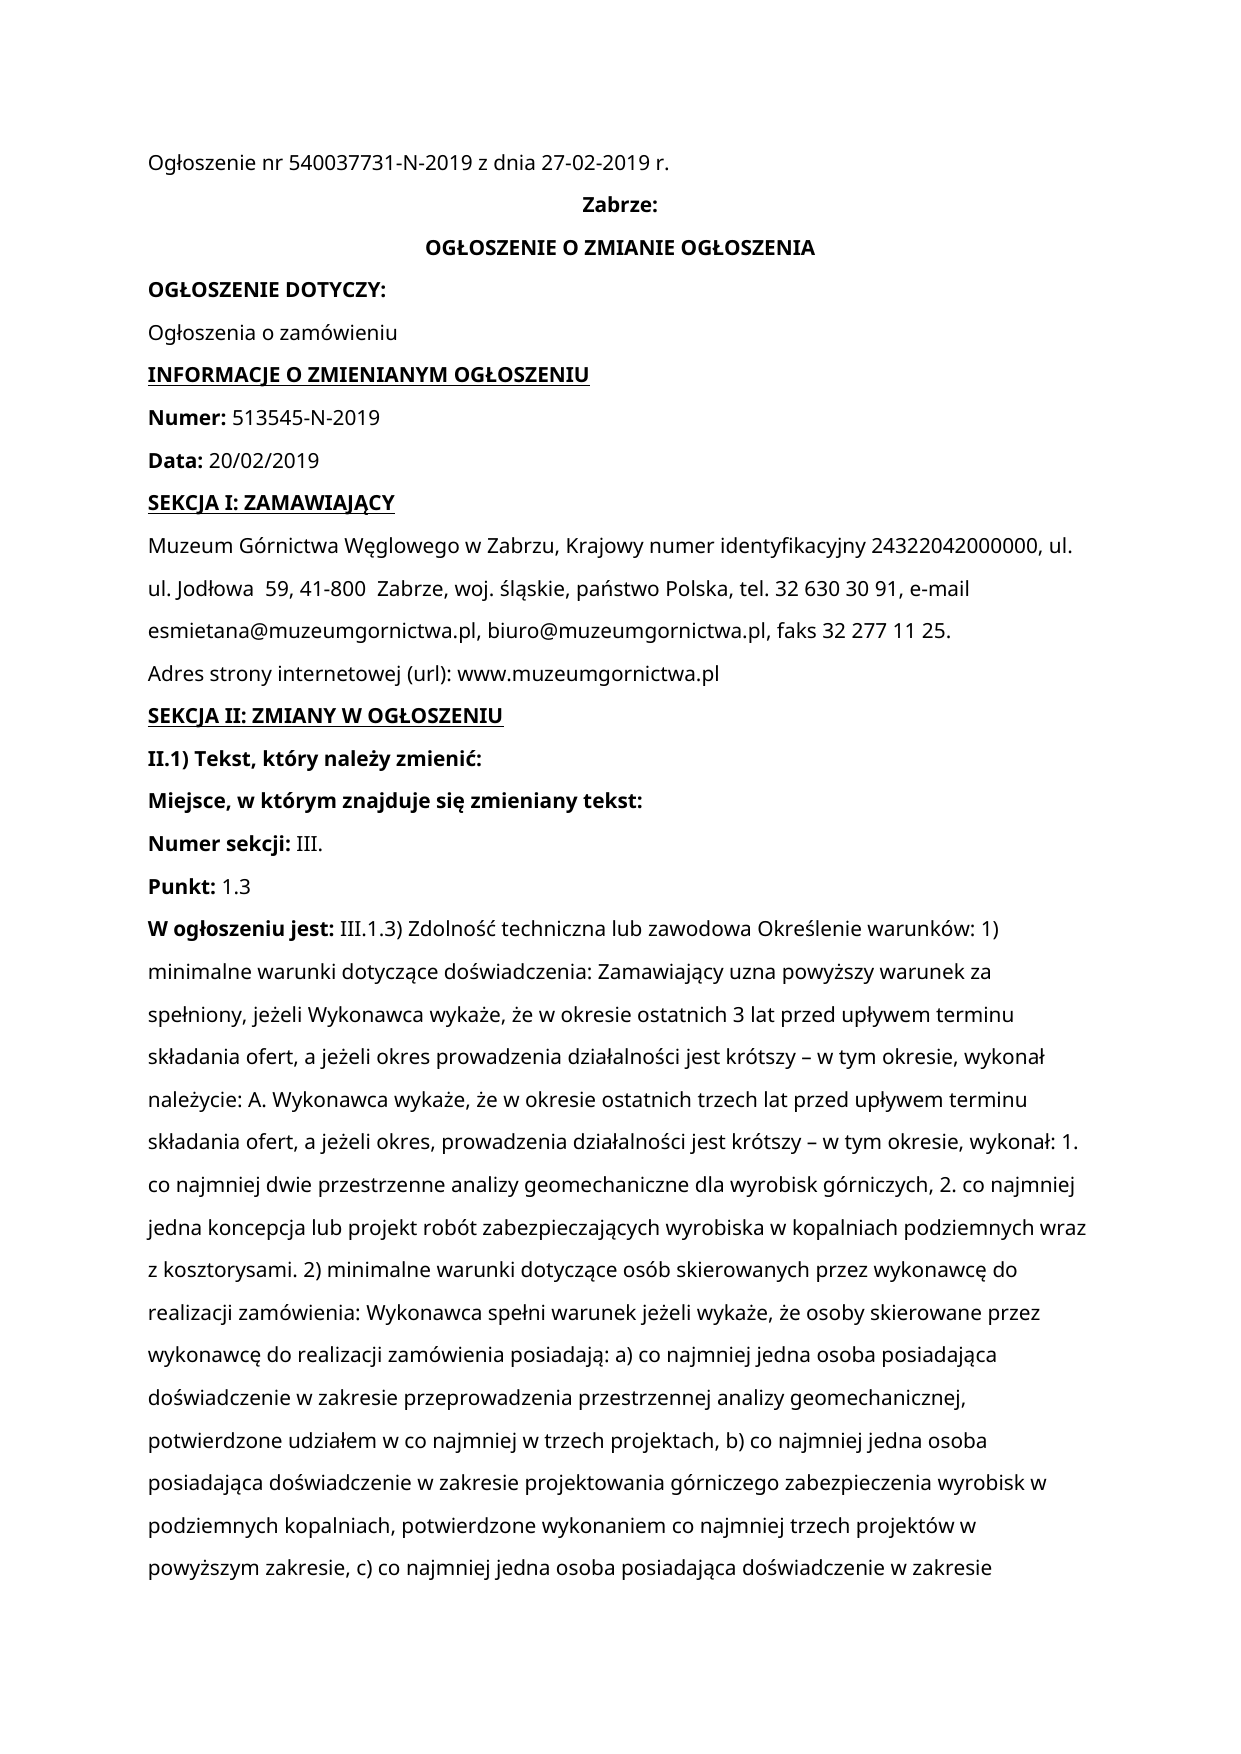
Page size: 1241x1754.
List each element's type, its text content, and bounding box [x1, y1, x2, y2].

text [148, 787, 1093, 1582]
text Muzeum Górnictwa Węglowego w Zabrzu, Krajowy numer identyfikacyjny 24322042000000, ul. ul. Jodłowa 59, 41-800 Zabrze, woj. śląskie, państwo Polska, tel. 32 630 30 91, e-mail esmietana@muzeumgornictwa.pl, biuro@muzeumgornictwa.pl, faks 32 277 11 25. Adres strony internetowej (url): www.muzeumgornictwa.pl [148, 531, 1093, 687]
text Ogłoszenia o zamówieniu [148, 318, 1093, 346]
text Numer: 513545-N-2019 Data: 20/02/2019 [148, 403, 1093, 474]
text SEKCJA II: ZMIANY W OGŁOSZENIU [148, 701, 1093, 730]
text Ogłoszenie nr 540037731-N-2019 z dnia 27-02-2019 r. [148, 148, 1093, 176]
text II.1) Tekst, który należy zmienić: [148, 744, 1093, 772]
text SEKCJA I: ZAMAWIAJĄCY [148, 488, 1093, 517]
text Zabrze: OGŁOSZENIE O ZMIANIE OGŁOSZENIA [148, 190, 1093, 261]
text INFORMACJE O ZMIENIANYM OGŁOSZENIU [148, 361, 1093, 389]
text OGŁOSZENIE DOTYCZY: [148, 275, 1093, 304]
